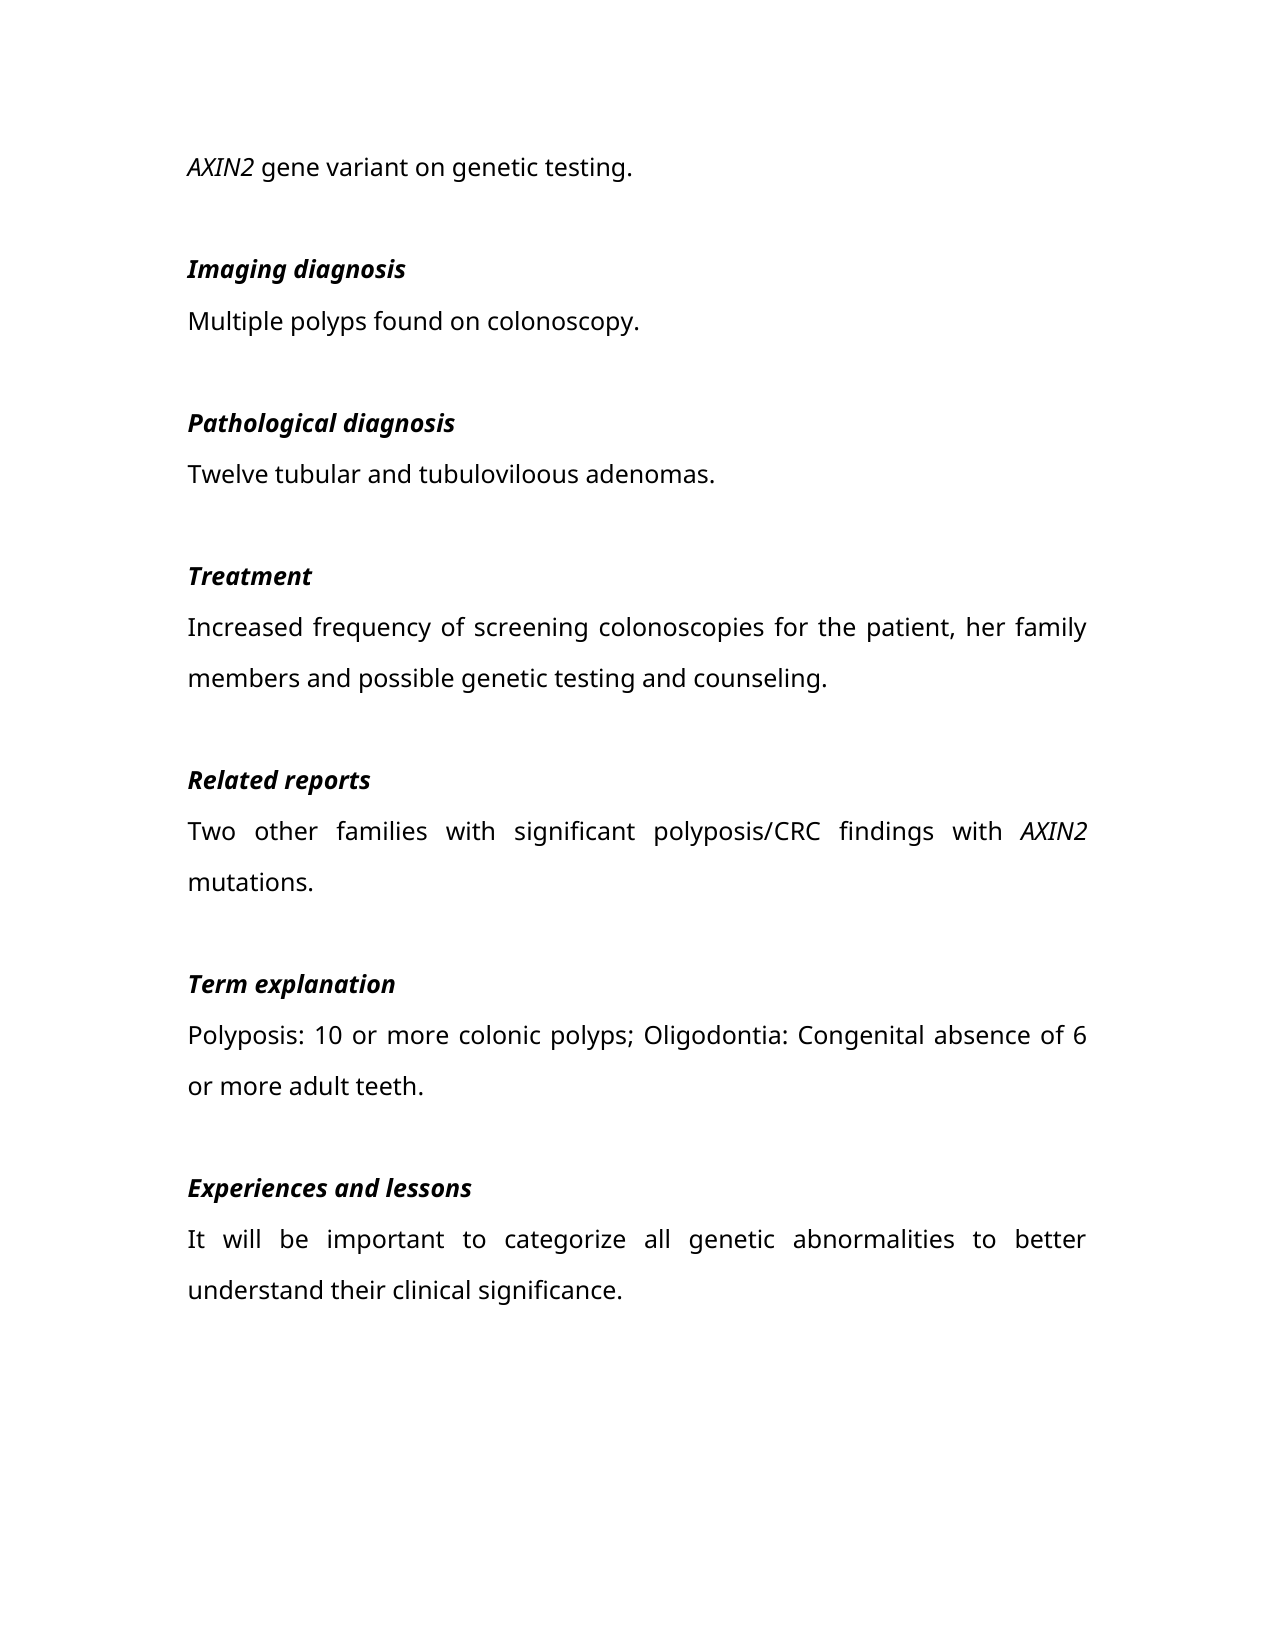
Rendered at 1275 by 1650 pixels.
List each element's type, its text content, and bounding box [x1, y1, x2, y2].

text AXIN2 gene variant on genetic testing. [187, 150, 1087, 184]
text Related reports [187, 762, 1087, 797]
text It will be important to categorize all genetic abnormalities to better understand their clinical significance. [187, 1222, 1087, 1307]
text Imaging diagnosis [187, 252, 1087, 286]
text Polyposis: 10 or more colonic polyps; Oligodontia: Congenital absence of 6 or more adult teeth. [187, 1018, 1087, 1103]
text Increased frequency of screening colonoscopies for the patient, her family members and possible genetic testing and counseling. [187, 609, 1087, 694]
text Multiple polyps found on colonoscopy. [187, 303, 1087, 337]
text Pathological diagnosis [187, 405, 1087, 439]
text Twelve tubular and tubuloviloous adenomas. [187, 456, 1087, 490]
text Term explanation [187, 967, 1087, 1001]
text Treatment [187, 558, 1087, 592]
text Experiences and lessons [187, 1171, 1087, 1205]
text Two other families with significant polyposis/CRC findings with AXIN2 mutations. [187, 813, 1087, 899]
